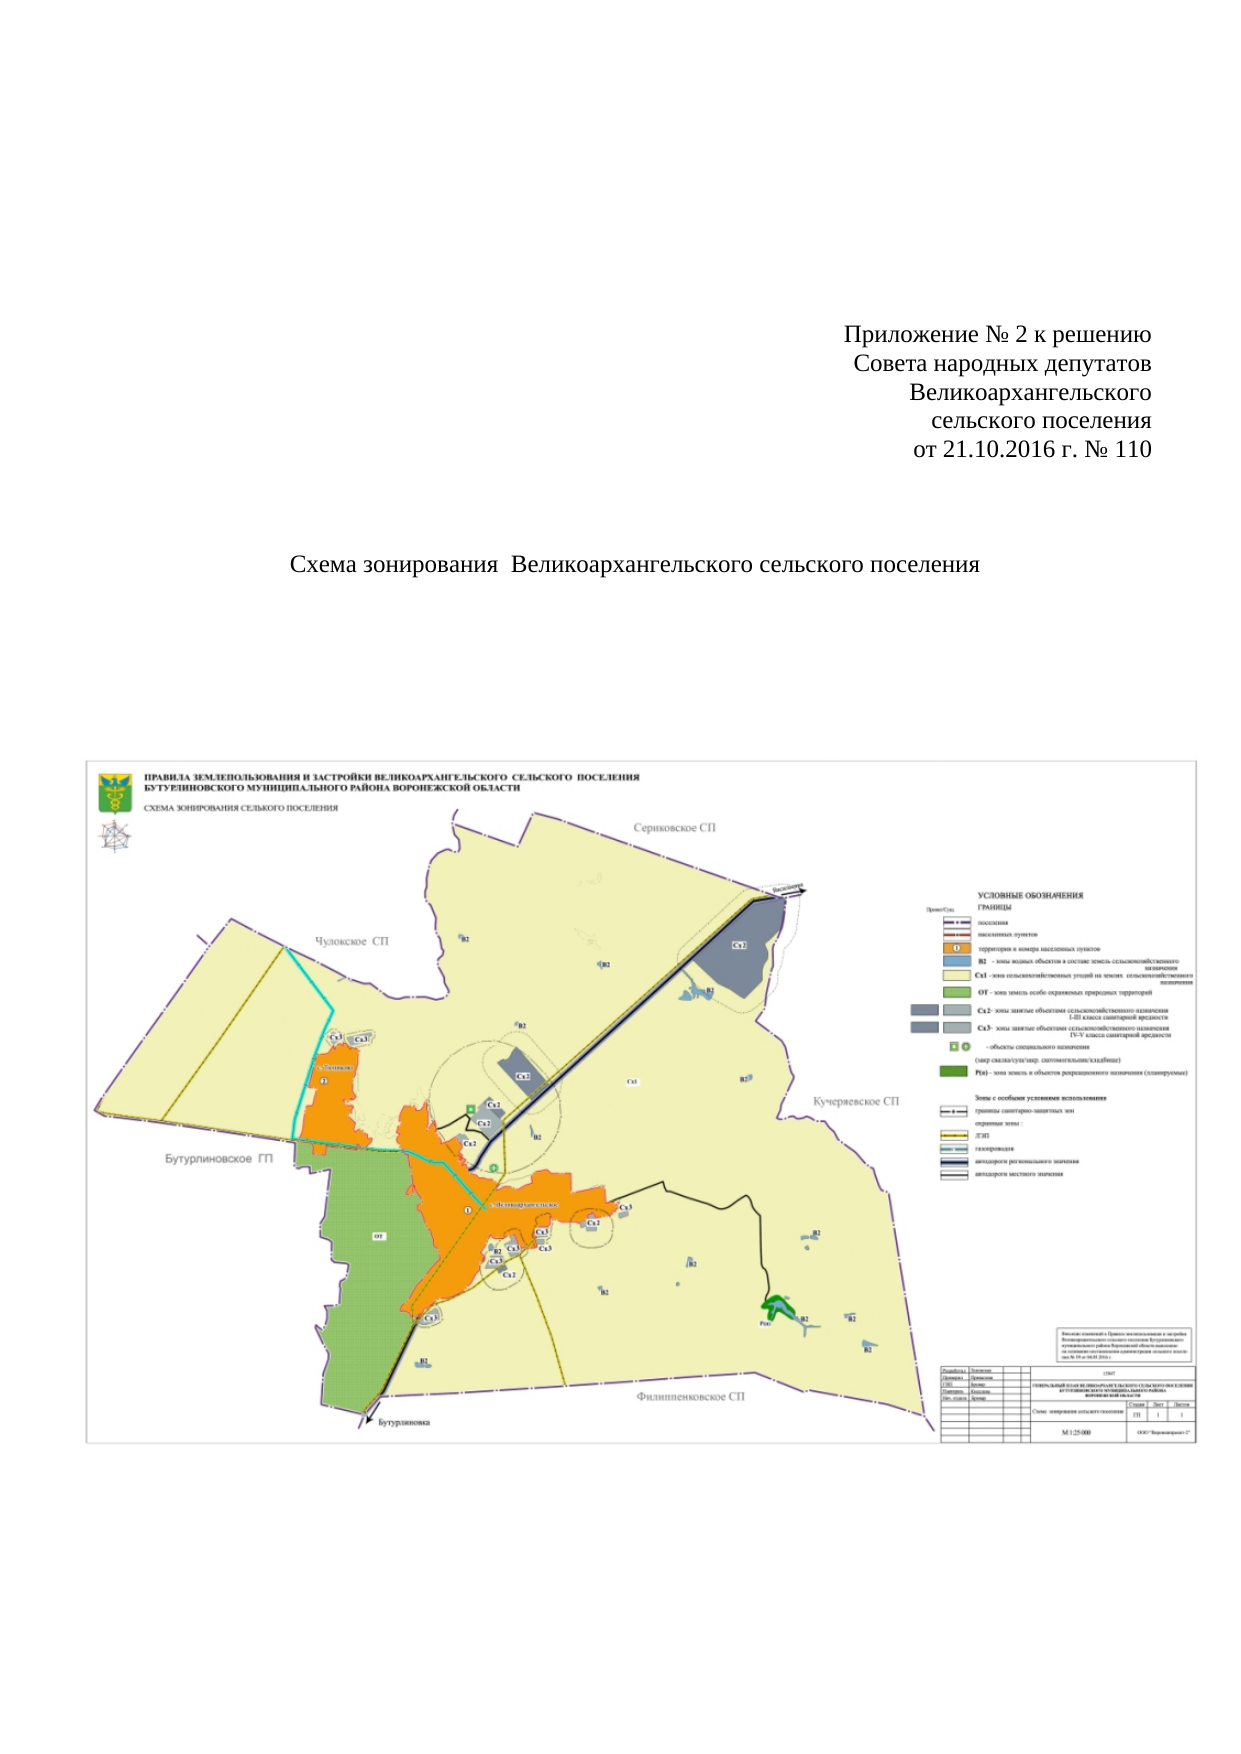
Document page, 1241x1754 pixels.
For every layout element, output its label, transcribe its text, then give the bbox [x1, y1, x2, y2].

picture [81, 754, 1205, 1448]
text от 21.10.2016 г. № 110 [118, 434, 1152, 463]
text сельского поселения [118, 406, 1152, 434]
text Совета народных депутатов [118, 348, 1152, 377]
text Схема зонирования Великоархангельского сельского поселения [118, 549, 1152, 578]
text Приложение № 2 к решению [118, 319, 1152, 348]
text Великоархангельского [118, 377, 1152, 406]
